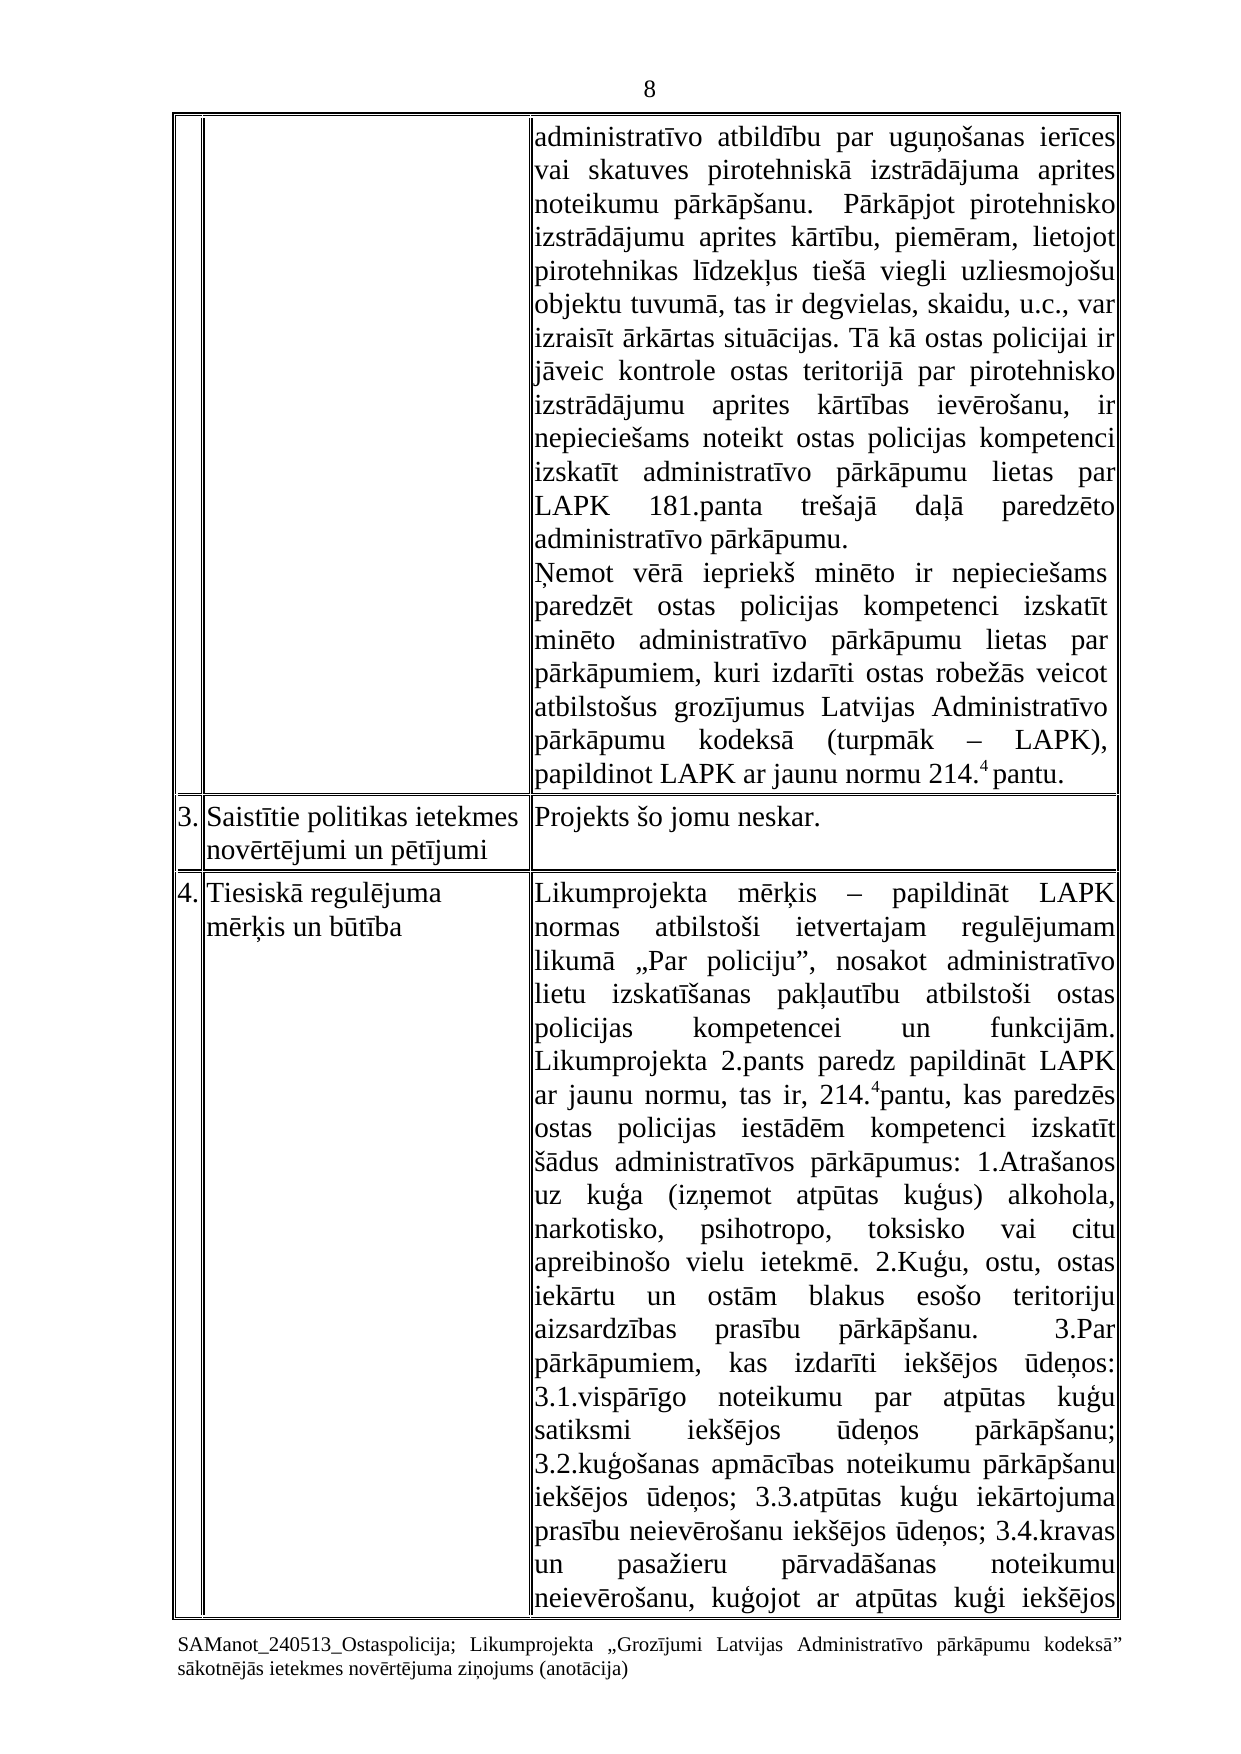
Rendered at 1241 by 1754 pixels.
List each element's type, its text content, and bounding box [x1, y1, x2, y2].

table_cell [531, 869, 1118, 1617]
table_cell Projekts šo jomu neskar. [531, 793, 1119, 869]
table_cell 3. [174, 793, 203, 869]
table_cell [531, 116, 1117, 793]
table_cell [203, 869, 531, 1617]
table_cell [203, 114, 531, 793]
table_cell Saistītie politikas ietekmes novērtējumi un pētījumi [205, 796, 529, 869]
table_cell 4. [176, 869, 203, 1617]
table_cell 2. [176, 114, 203, 793]
